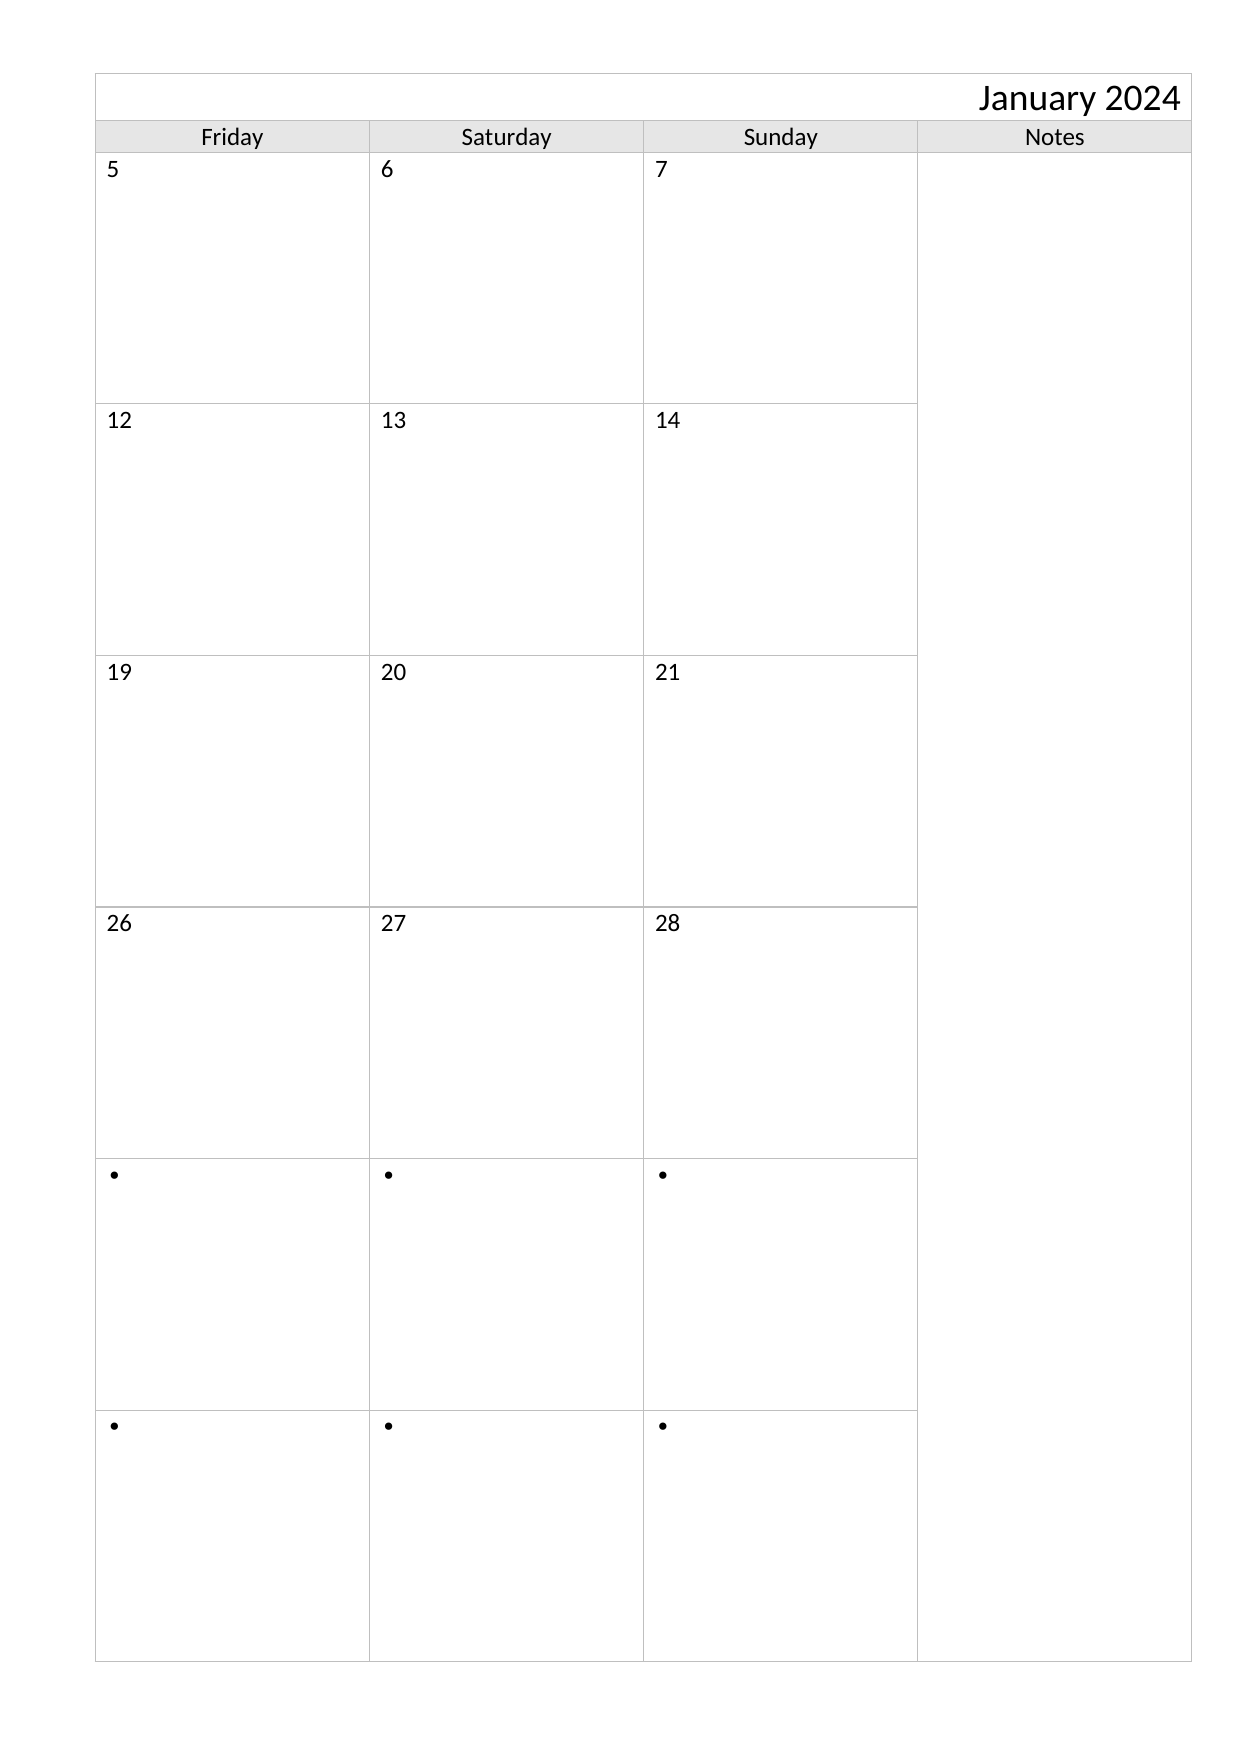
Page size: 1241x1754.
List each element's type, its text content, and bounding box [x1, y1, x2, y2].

table_cell ∙ [644, 1411, 917, 1661]
table_cell ∙ [370, 1411, 643, 1661]
table_cell ∙ [96, 1411, 369, 1661]
table_cell Friday [96, 121, 369, 152]
table_cell Sunday [644, 121, 917, 152]
table_cell 28 [644, 908, 917, 1158]
table_cell 26 [96, 908, 369, 1158]
table_cell 13 [370, 404, 643, 655]
table_cell 19 [96, 656, 369, 906]
table_cell 27 [370, 908, 643, 1158]
table_cell [918, 153, 1191, 1661]
table_cell Notes [918, 121, 1191, 152]
table_cell 14 [644, 404, 917, 655]
table_header January 2024 [96, 74, 1191, 120]
table_cell 21 [644, 656, 917, 906]
table_cell 5 [96, 153, 369, 403]
table_cell 20 [370, 656, 643, 906]
table_cell 7 [644, 153, 917, 403]
table_cell ∙ [370, 1159, 643, 1409]
table_cell Saturday [370, 121, 643, 152]
table_cell 6 [370, 153, 643, 403]
table_cell 12 [96, 404, 369, 655]
table_cell ∙ [644, 1159, 917, 1409]
table_cell ∙ [96, 1159, 369, 1409]
